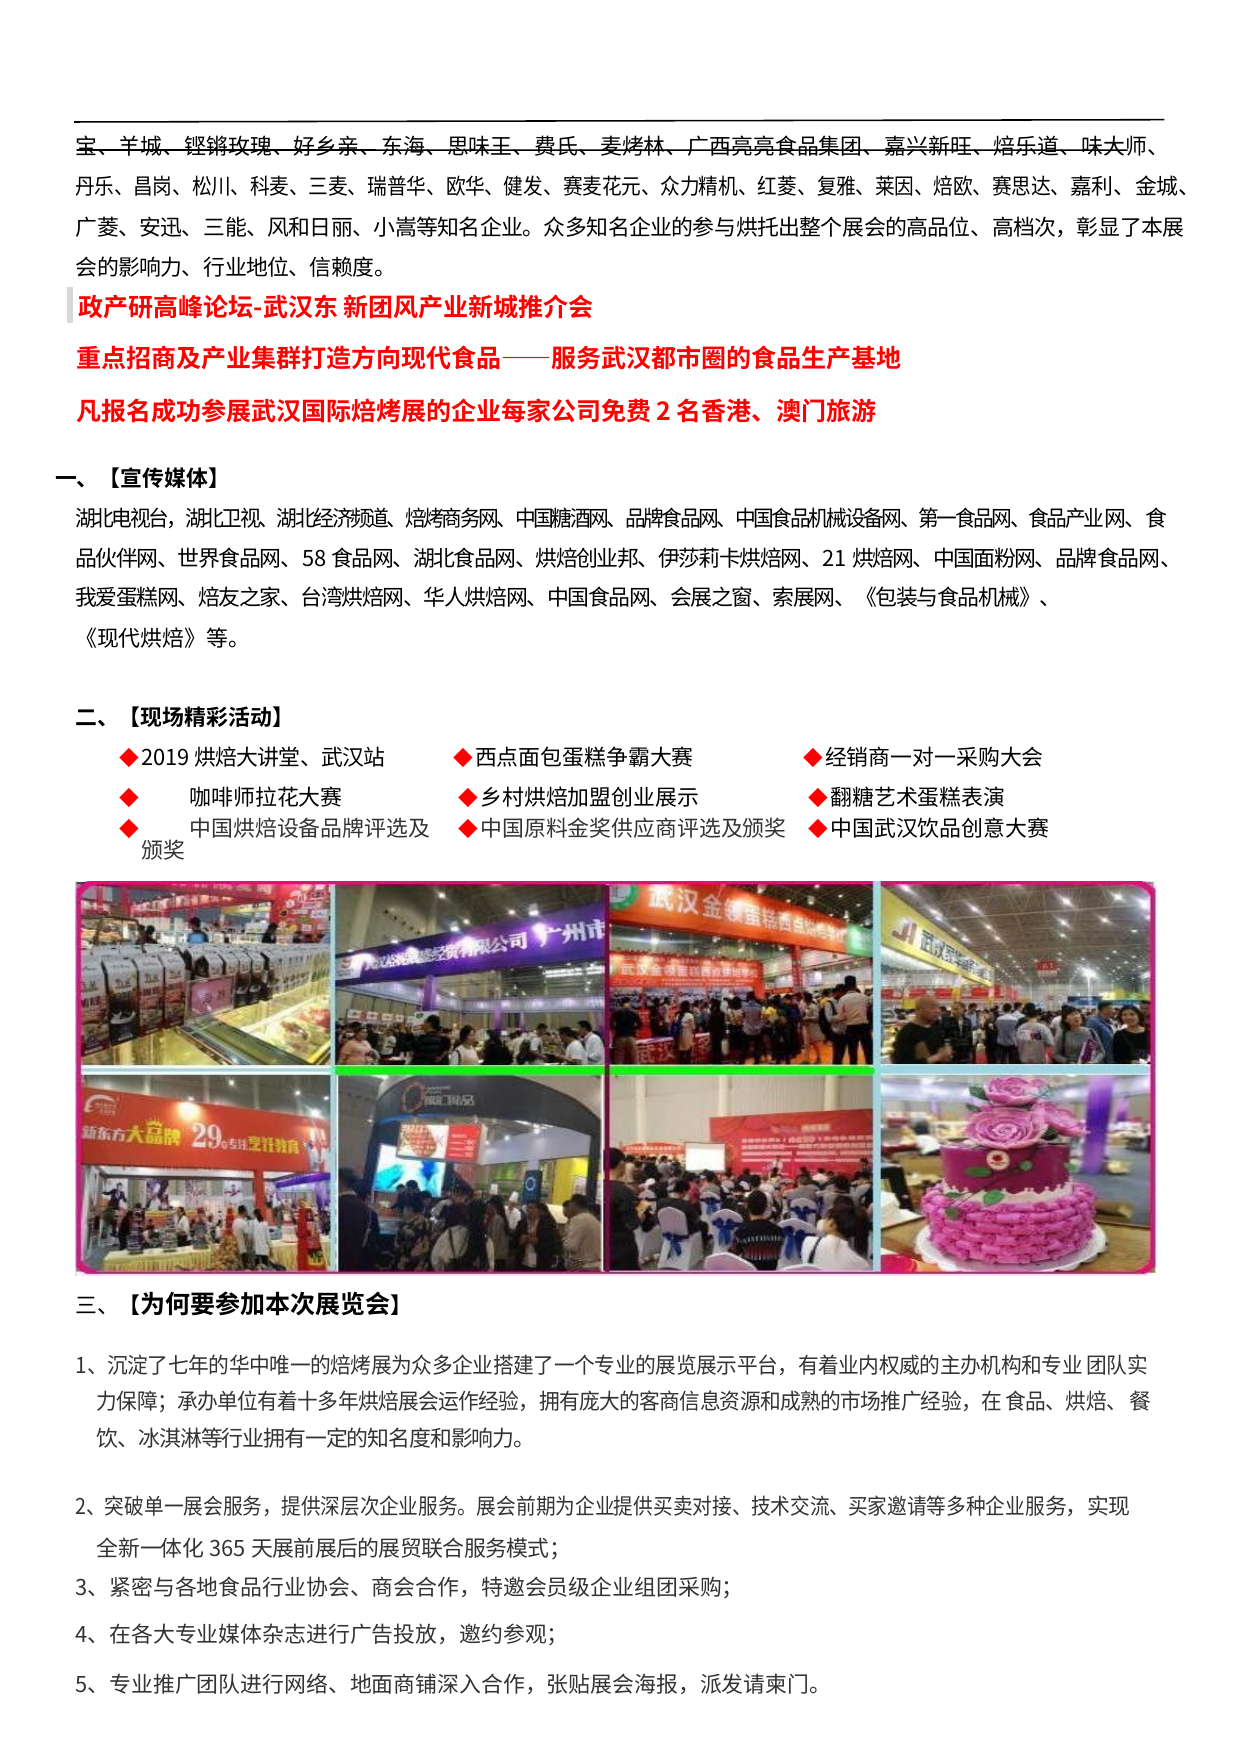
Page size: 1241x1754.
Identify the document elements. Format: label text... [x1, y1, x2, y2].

table_header 西点面包蛋糕争霸大赛 [439, 745, 794, 775]
subtitle 重点招商及产业集群打造方向现代食品——服务武汉都市圈的食品生产基地 [76, 339, 1201, 375]
table_header 经销商一对一采购大会 [795, 745, 1054, 775]
table_cell 中国原料金奖供应商评选及颁奖 [439, 813, 794, 863]
picture [75, 881, 1157, 1276]
subtitle 凡报名成功参展武汉国际焙烤展的企业每家公司免费2名香港、澳门旅游 [76, 391, 1201, 428]
table_cell 中国烘焙设备品牌评选及颁奖 [114, 813, 439, 863]
text 政产研高峰论坛-武汉东 新团风产业新城推介会 [73, 291, 1201, 322]
text 4、在各大专业媒体杂志进行广告投放，邀约参观； [75, 1617, 1201, 1649]
text 2、突破单一展会服务，提供深层次企业服务。展会前期为企业提供买卖对接、技术交流、买家邀请等多种企业服务，实现全新一体化 365 天展前展后的展贸联合服务模式； [75, 1489, 1147, 1563]
table_cell 咖啡师拉花大赛 [114, 775, 439, 813]
text 《现代烘焙》等。 [75, 621, 1201, 652]
text 5、专业推广团队进行网络、地面商铺深入合作，张贴展会海报，派发请柬门。 [75, 1667, 1201, 1699]
text 宝、羊城、铿锵玫瑰、好乡亲、东海、思味王、费氏、麦烤林、广西亮亮食品集团、嘉兴新旺、焙乐道、味大师、 丹乐、昌岗、松川、科麦、三麦、瑞普华、欧华、健发、赛麦花元、众力精机、红菱、复雅、莱因、焙欧、赛思达、嘉利、金城、广菱、安迅、三能、风和日丽、小嵩等知名企业。众多知名企业的参与烘托出整个展会的高品位、高档次，彰显了本展会的影响力、行业地位、信赖度。 [75, 129, 1190, 282]
subtitle 二、【现场精彩活动】 [75, 700, 1201, 731]
table_cell 中国武汉饮品创意大赛 [795, 813, 1054, 863]
subtitle 一、【宣传媒体】 [55, 461, 1201, 493]
table_cell 翻糖艺术蛋糕表演 [795, 775, 1054, 813]
text 湖北电视台，湖北卫视、湖北经济频道、焙烤商务网、中国糖酒网、品牌食品网、中国食品机械设备网、第一食品网、食品产业网、食品伙伴网、世界食品网、58 食品网、湖北食品网、烘焙创业邦、伊莎莉卡烘焙网、21 烘焙网、中国面粉网、品牌食品网、我爱蛋糕网、焙友之家、台湾烘焙网、华人烘焙网、中国食品网、会展之窗、索展网、《包装与食品机械》、 [75, 501, 1179, 612]
table_cell 乡村烘焙加盟创业展示 [439, 775, 794, 813]
text 1、沉淀了七年的华中唯一的焙烤展为众多企业搭建了一个专业的展览展示平台，有着业内权威的主办机构和专业 团队实力保障；承办单位有着十多年烘焙展会运作经验，拥有庞大的客商信息资源和成熟的市场推广经验，在 食品、烘焙、餐饮、冰淇淋等行业拥有一定的知名度和影响力。 [75, 1348, 1151, 1453]
text 3、紧密与各地食品行业协会、商会合作，特邀会员级企业组团采购； [75, 1574, 1201, 1600]
table_header 2019 烘焙大讲堂、武汉站 [114, 745, 439, 775]
